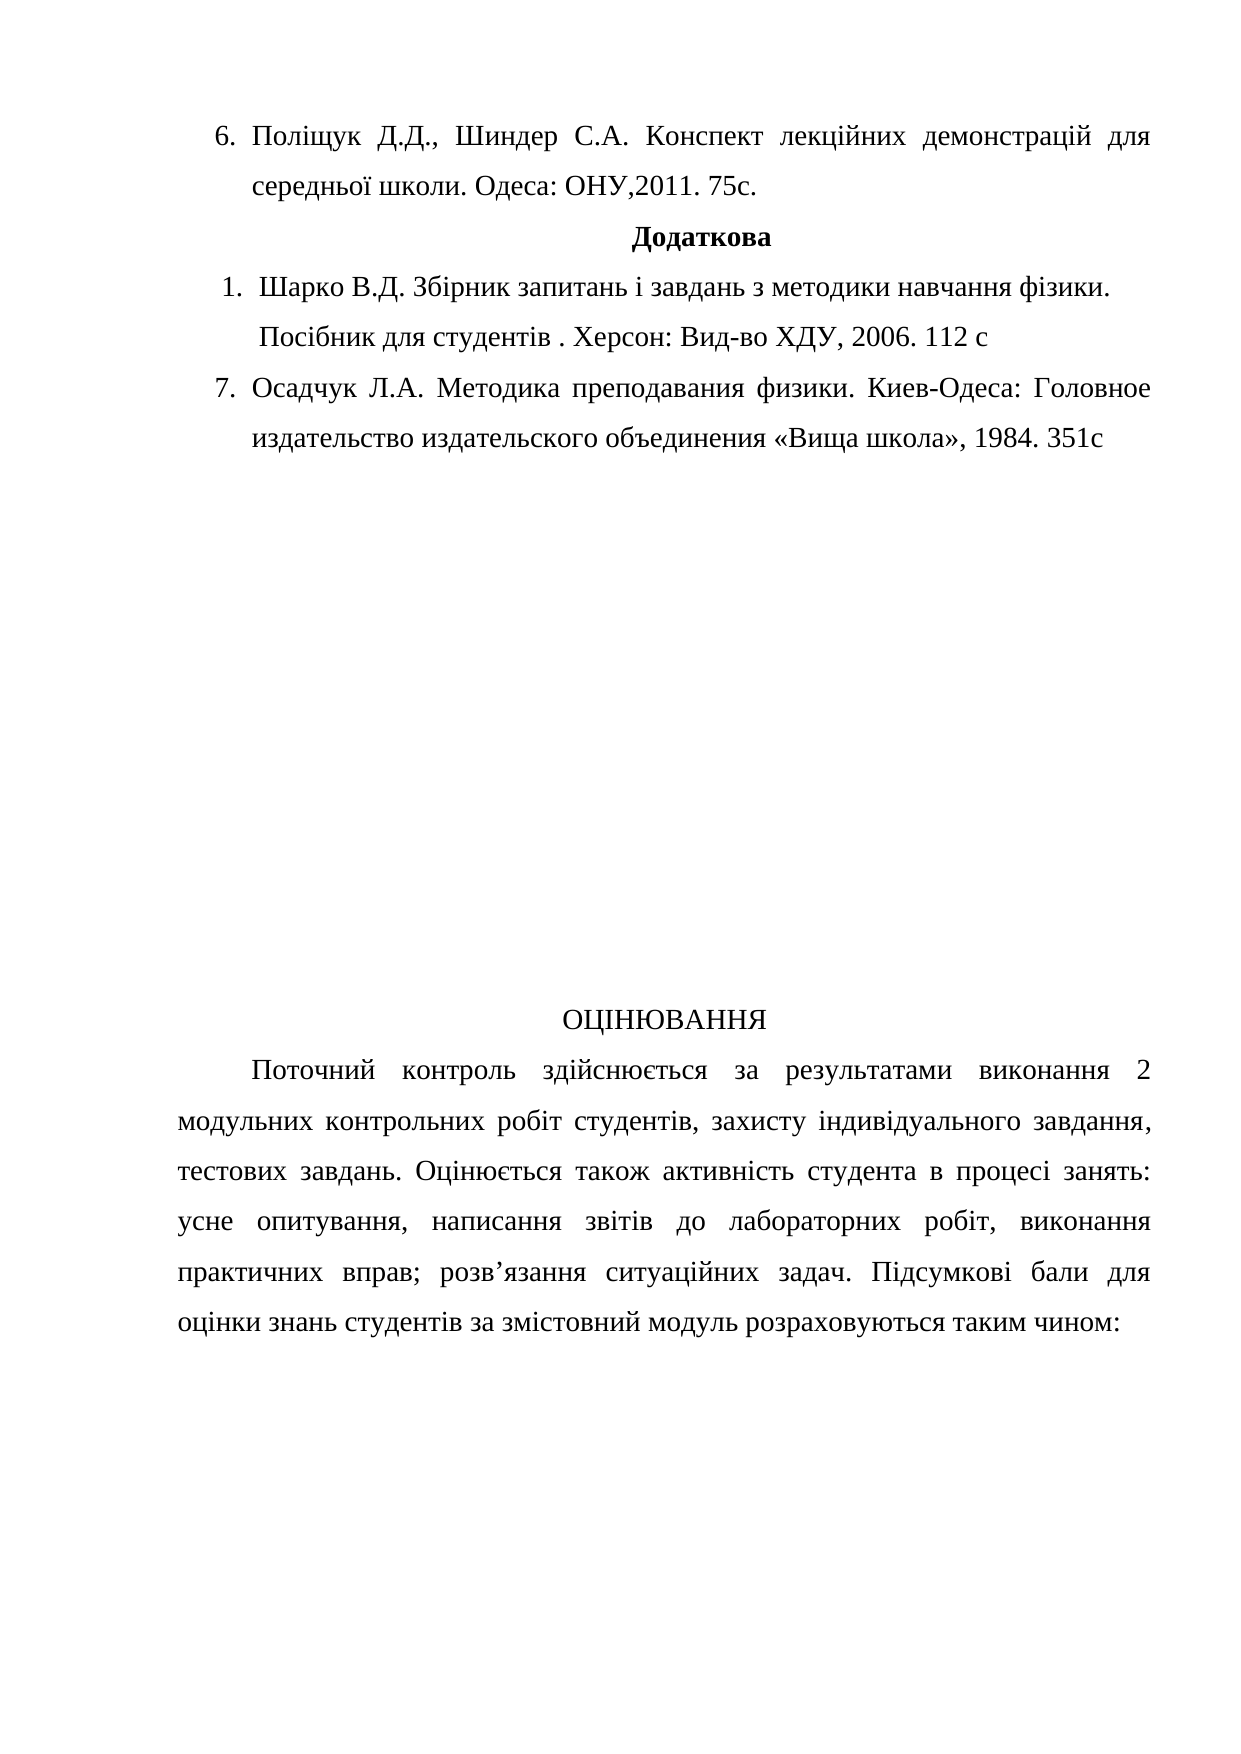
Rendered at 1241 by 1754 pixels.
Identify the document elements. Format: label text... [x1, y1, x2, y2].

text Поточний контроль здійснюється за результатами виконання 2 модульних контрольних робіт студентів, захисту індивідуального завдання, тестових завдань. Оцінюється також активність студента в процесі занять: усне опитування, написання звітів до лабораторних робіт, виконання практичних вправ; розв’язання ситуаційних задач. Підсумкові бали для оцінки знань студентів за змістовний модуль розраховуються таким чином: [177, 1052, 1152, 1338]
list Додаткова [252, 219, 1152, 252]
list Поліщук Д.Д., Шиндер С.А. Конспект лекційних демонстрацій для середньої школи. Одеса: ОНУ,2011. 75с. [214, 118, 1152, 202]
text ОЦІНЮВАННЯ [177, 1002, 1152, 1036]
list Посібник для студентів . Херсон: Вид-во ХДУ, 2006. 112 с [258, 319, 1152, 353]
list Осадчук Л.А. Методика преподавания физики. Киев-Одеса: Головное издательство издательского объединения «Вища школа», 1984. 351с [214, 370, 1152, 453]
list Шарко В.Д. Збірник запитань і завдань з методики навчання фізики. [221, 269, 1152, 303]
